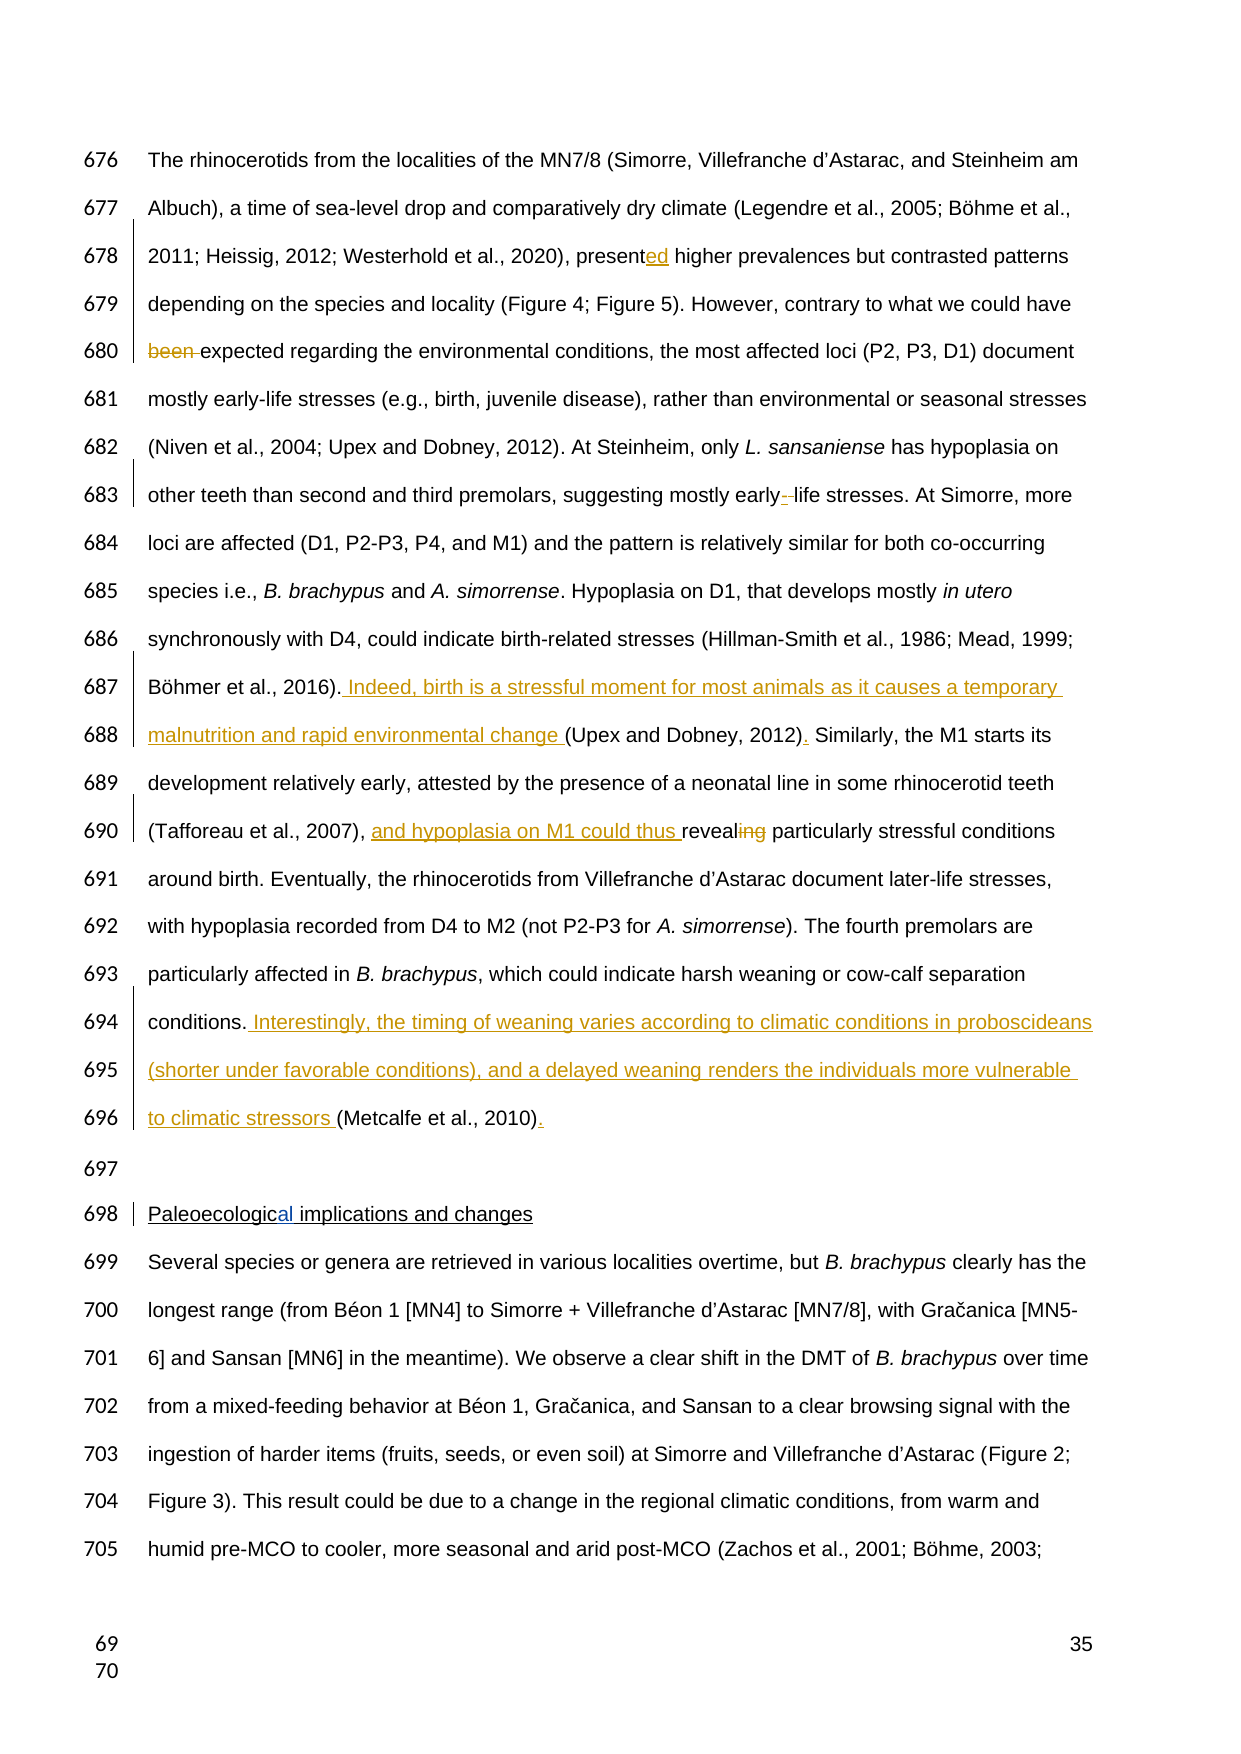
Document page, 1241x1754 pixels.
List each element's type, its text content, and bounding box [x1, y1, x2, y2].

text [148, 1250, 1093, 1561]
text The rhinocerotids from the localities of the MN7/8 (Simorre, Villefranche d’Astarac, and Steinheim am Albuch), a time of sea-level drop and comparatively dry climate (Legendre et al., 2005; Böhme et al., 2011; Heissig, 2012; Westerhold et al., 2020), present higher prevalences but contrasted patterns depending on the species and locality (Figure 5; Figure 6). However, contrary to what we could have expected regarding the environmental conditions, the most affected loci (P2, P3, D1) document mostly early-life stresses (e.g., birth, juvenile disease), rather than environmental or seasonal stresses (Niven et al., 2004; Upex and Dobney, 2012). At Steinheim, only L. sansaniense has hypoplasia on other teeth than second and third premolars, suggesting mostly earlylife stresses. At Simorre, more loci are affected (D1, P2-P3, P4, and M1) and the pattern is relatively similar for both co-occurring species i.e., B. brachypus and A. simorrense. Hypoplasia on D1, that develops mostly in utero synchronously with D4, could indicate birth-related stresses (Hillman-Smith et al., 1986; Mead, 1999; Böhmer et al., 2016).(Upex and Dobney, 2012) Similarly, the M1 starts its development relatively early, attested by the presence of a neonatal line in some rhinocerotid teeth (Tafforeau et al., 2007), reveal particularly stressful conditions around birth. Eventually, the rhinocerotids from Villefranche d’Astarac document later-life stresses, with hypoplasia recorded from D4 to M2 (not P2-P3 for A. simorrense). The fourth premolars are particularly affected in B. brachypus, which could indicate harsh weaning or cow-calf separation conditions.(Metcalfe et al., 2010) [148, 148, 1093, 1130]
text Paleoecologic implications and changes [148, 1202, 1093, 1226]
